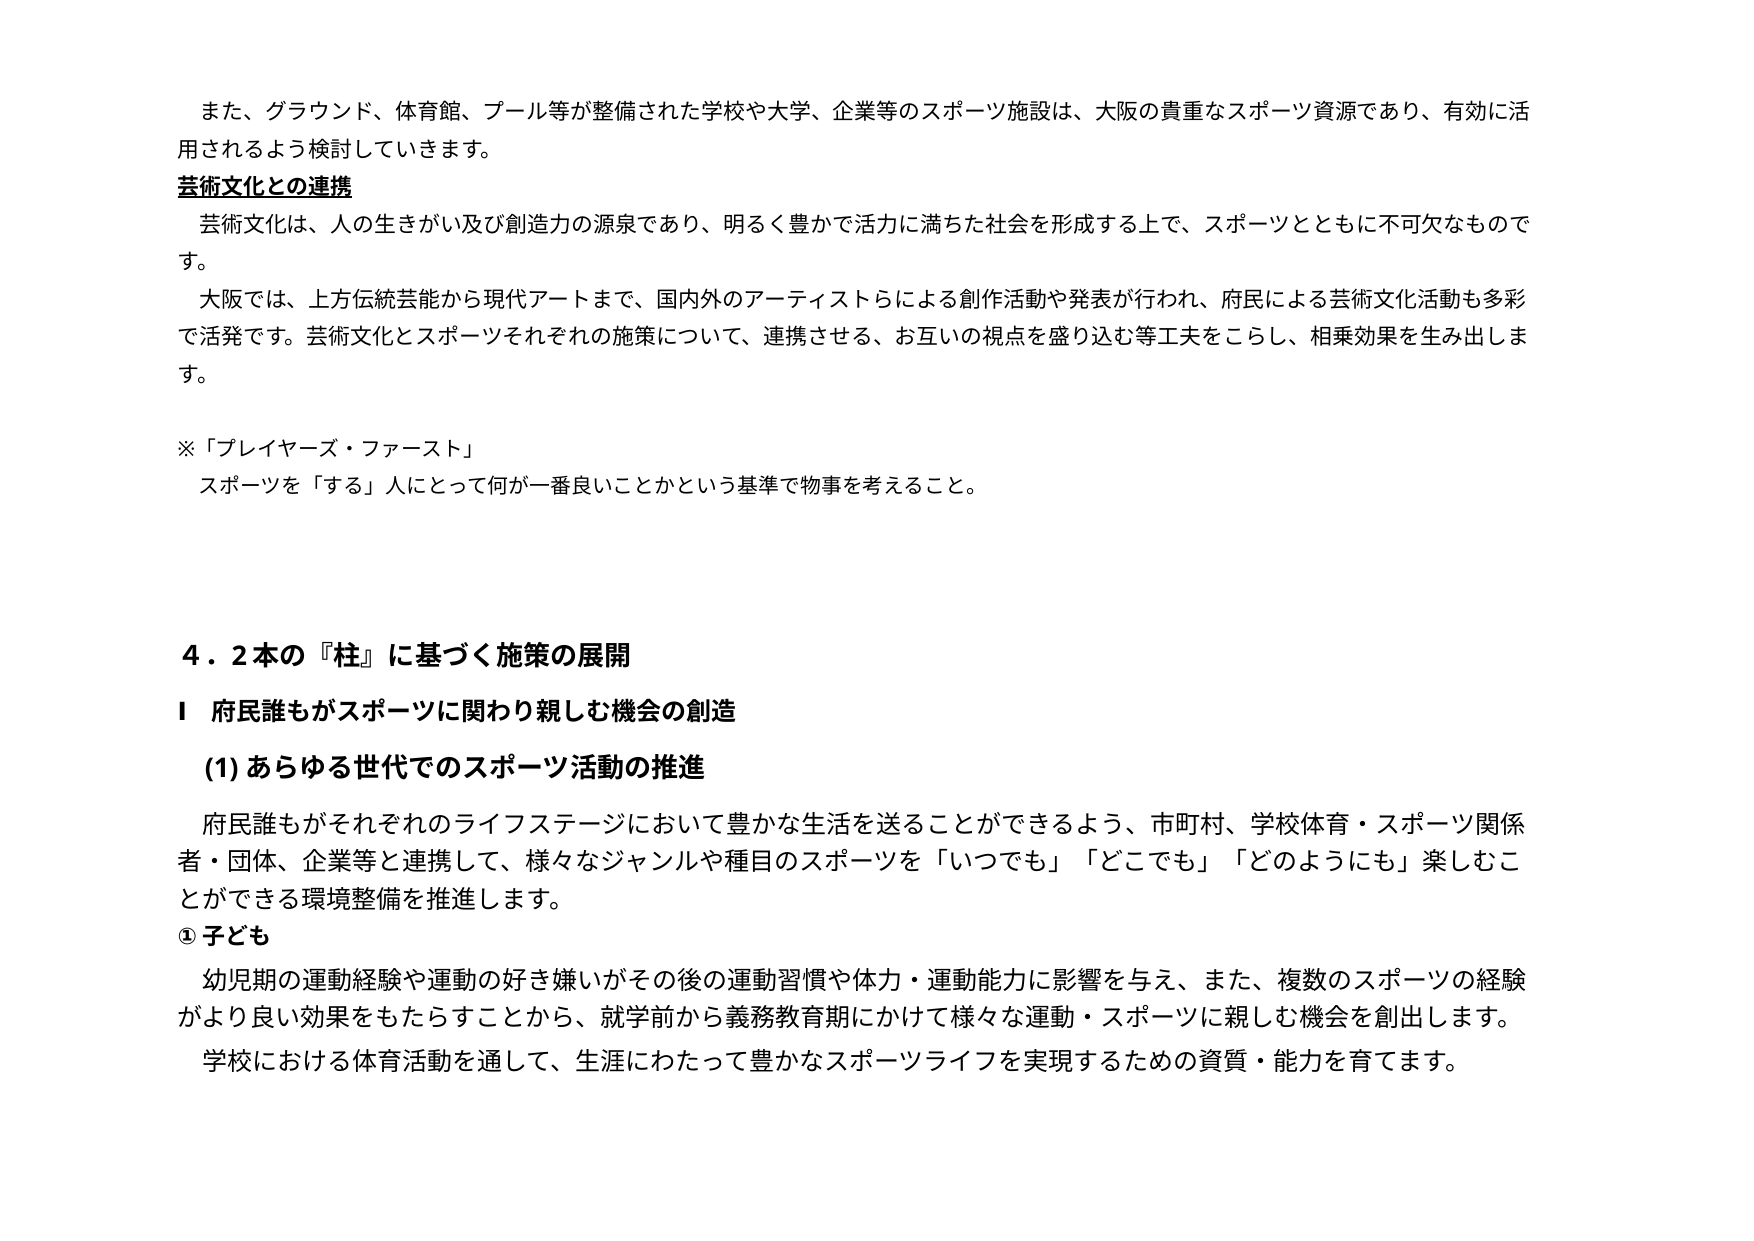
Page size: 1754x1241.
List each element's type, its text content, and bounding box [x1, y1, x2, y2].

text 学校における体育活動を通して、生涯にわたって豊かなスポーツライフを実現するための資質・能力を育てます。 [177, 1041, 1547, 1078]
text ４．2本の『柱』に基づく施策の展開 [177, 616, 1547, 691]
text ① 子ども [177, 916, 1547, 954]
text 大阪では、上方伝統芸能から現代アートまで、国内外のアーティストらによる創作活動や発表が行われ、府民による芸術文化活動も多彩で活発です。芸術文化とスポーツそれぞれの施策について、連携させる、お互いの視点を盛り込む等工夫をこらし、相乗効果を生み出します。 [177, 279, 1547, 391]
text ※「プレイヤーズ・ファースト」 [177, 429, 1547, 466]
text Ⅰ 府民誰もがスポーツに関わり親しむ機会の創造 [177, 691, 1547, 729]
text スポーツを「する」人にとって何が一番良いことかという基準で物事を考えること。 [177, 466, 1547, 504]
text また、グラウンド、体育館、プール等が整備された学校や大学、企業等のスポーツ施設は、大阪の貴重なスポーツ資源であり、有効に活用されるよう検討していきます。 [177, 91, 1547, 166]
text (1) あらゆる世代でのスポーツ活動の推進 [177, 729, 1547, 804]
text 芸術文化は、人の生きがい及び創造力の源泉であり、明るく豊かで活力に満ちた社会を形成する上で、スポーツとともに不可欠なものです。 [177, 204, 1547, 279]
text 府民誰もがそれぞれのライフステージにおいて豊かな生活を送ることができるよう、市町村、学校体育・スポーツ関係者・団体、企業等と連携して、様々なジャンルや種目のスポーツを「いつでも」「どこでも」「どのようにも」楽しむことができる環境整備を推進します。 [177, 804, 1547, 916]
text 幼児期の運動経験や運動の好き嫌いがその後の運動習慣や体力・運動能力に影響を与え、また、複数のスポーツの経験がより良い効果をもたらすことから、就学前から義務教育期にかけて様々な運動・スポーツに親しむ機会を創出します。 [177, 960, 1547, 1035]
text 芸術文化との連携 [177, 166, 1547, 204]
